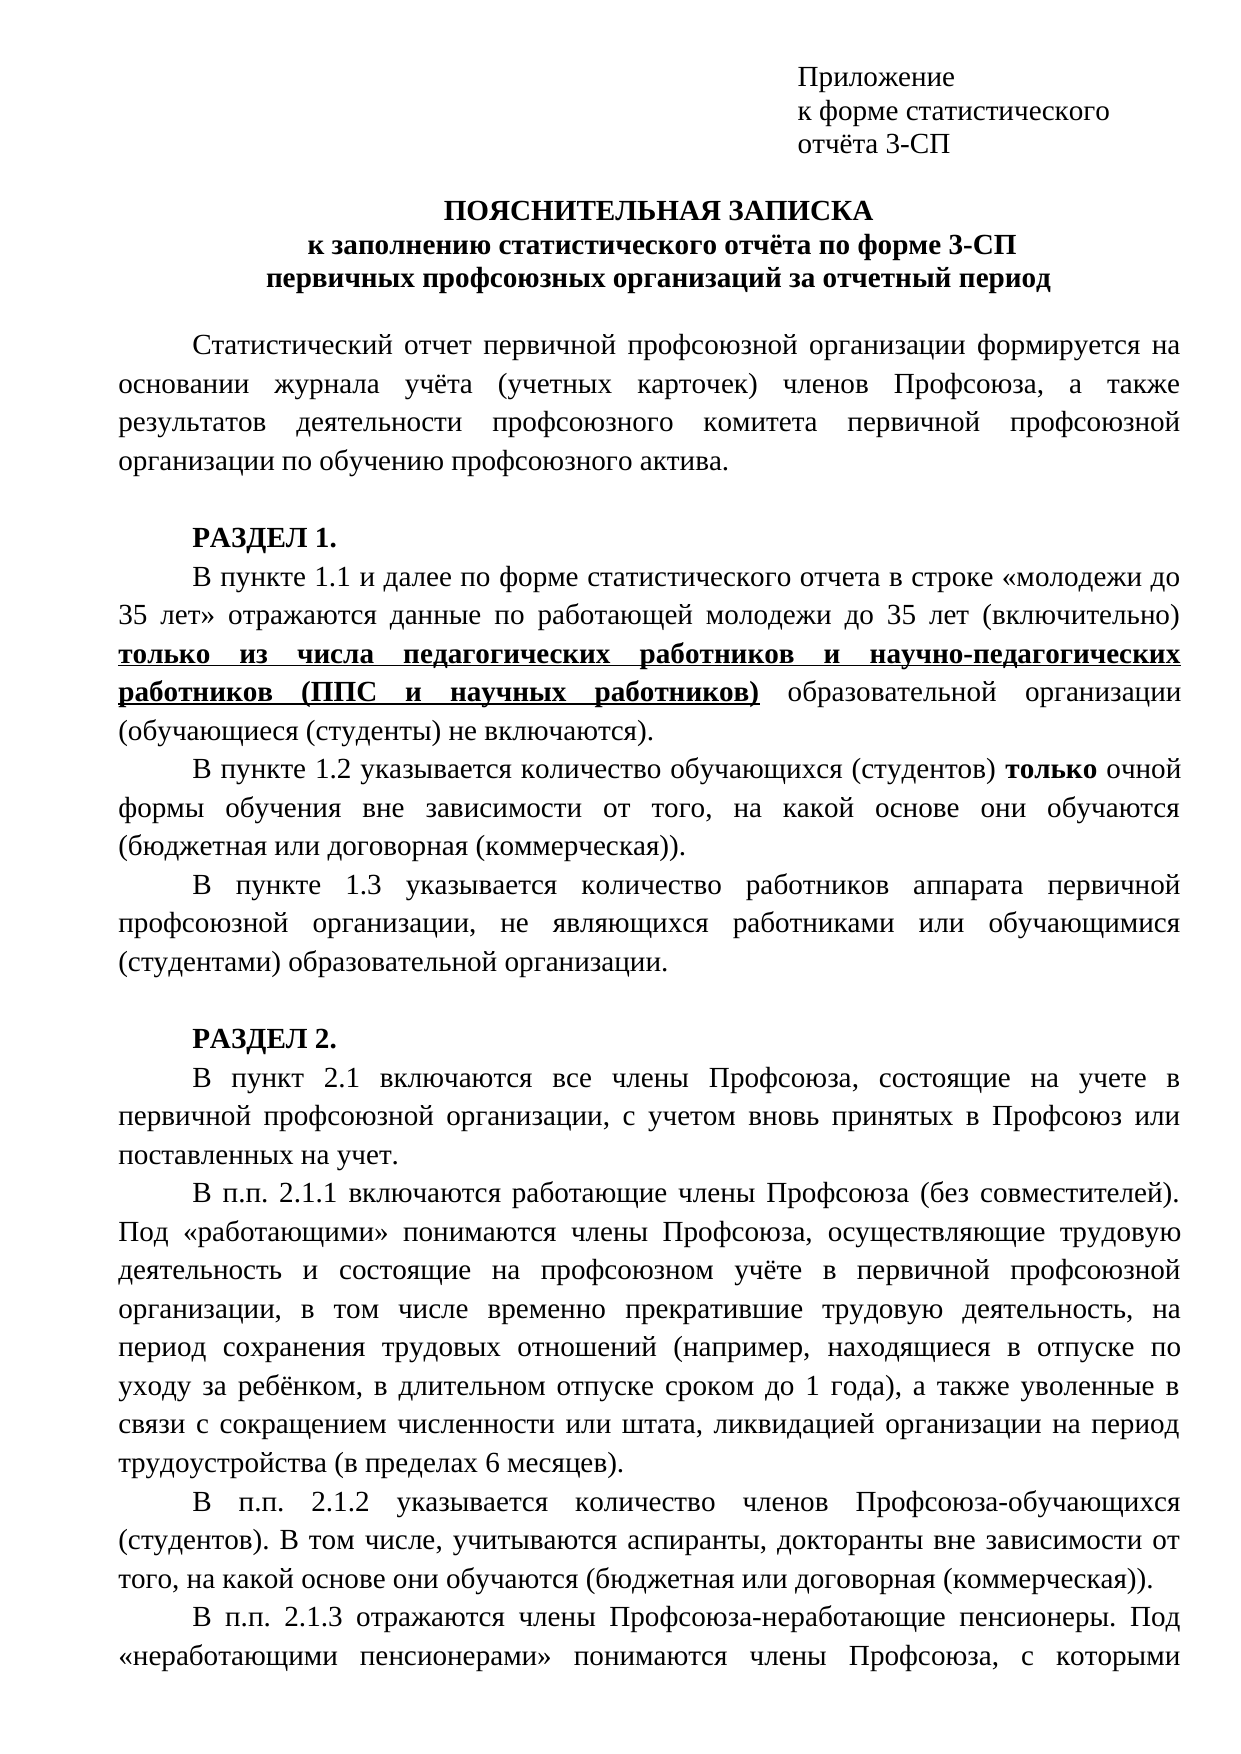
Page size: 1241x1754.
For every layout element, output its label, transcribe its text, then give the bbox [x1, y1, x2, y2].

subtitle к заполнению статистического отчёта по форме 3-СП [118, 227, 1181, 260]
text к форме статистического отчёта 3-СП [797, 93, 1181, 160]
text В пункте 1.1 и далее по форме статистического отчета в строке «молодежи до 35 лет» отражаются данные по работающей молодежи до 35 лет (включительно) только из числа педагогических работников и научно-педагогических работников (ППС и научных работников) образовательной организации (обучающиеся (студенты) не включаются). [118, 666, 1181, 746]
subtitle Приложение [797, 59, 1181, 93]
text В пункте 1.2 указывается количество обучающихся (студентов) только очной формы обучения вне зависимости от того, на какой основе они обучаются (бюджетная или договорная (коммерческая)). [118, 751, 1181, 862]
text В пункте 1.3 указывается количество работников аппарата первичной профсоюзной организации, не являющихся работниками или обучающимися (студентами) образовательной организации. [118, 867, 1181, 978]
text Статистический отчет первичной профсоюзной организации формируется на основании журнала учёта (учетных карточек) членов Профсоюза, а также результатов деятельности профсоюзного комитета первичной профсоюзной организации по обучению профсоюзного актива. [118, 327, 1181, 477]
text РАЗДЕЛ 1. [118, 520, 1181, 554]
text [118, 1599, 1181, 1671]
text В п.п. 2.1.2 указывается количество членов Профсоюза-обучающихся (студентов). В том числе, учитываются аспиранты, докторанты вне зависимости от того, на какой основе они обучаются (бюджетная или договорная (коммерческая)). [118, 1484, 1181, 1594]
text В пункт 2.1 включаются все члены Профсоюза, состоящие на учете в первичной профсоюзной организации, с учетом вновь принятых в Профсоюз или поставленных на учет. [118, 1060, 1181, 1170]
text РАЗДЕЛ 2. [118, 1021, 1181, 1055]
text В п.п. 2.1.1 включаются работающие члены Профсоюза (без совместителей). Под «работающими» понимаются члены Профсоюза, осуществляющие трудовую деятельность и состоящие на профсоюзном учёте в первичной профсоюзной организации, в том числе временно прекратившие трудовую деятельность, на период сохранения трудовых отношений (например, находящиеся в отпуске по уходу за ребёнком, в длительном отпуске сроком до 1 года), а также уволенные в связи с сокращением численности или штата, ликвидацией организации на период трудоустройства (в пределах 6 месяцев). [118, 1175, 1181, 1479]
subtitle ПОЯСНИТЕЛЬНАЯ ЗАПИСКА [118, 193, 1181, 227]
text В пункте 1.1 и далее по форме статистического отчета в строке «молодежи до 35 лет» отражаются данные по работающей молодежи до 35 лет (включительно) только из числа педагогических работников и научно-педагогических работников (ППС и научных работников) образовательной организации (обучающиеся (студенты) не включаются). [118, 559, 1181, 665]
subtitle первичных профсоюзных организаций за отчетный период [118, 260, 1181, 294]
